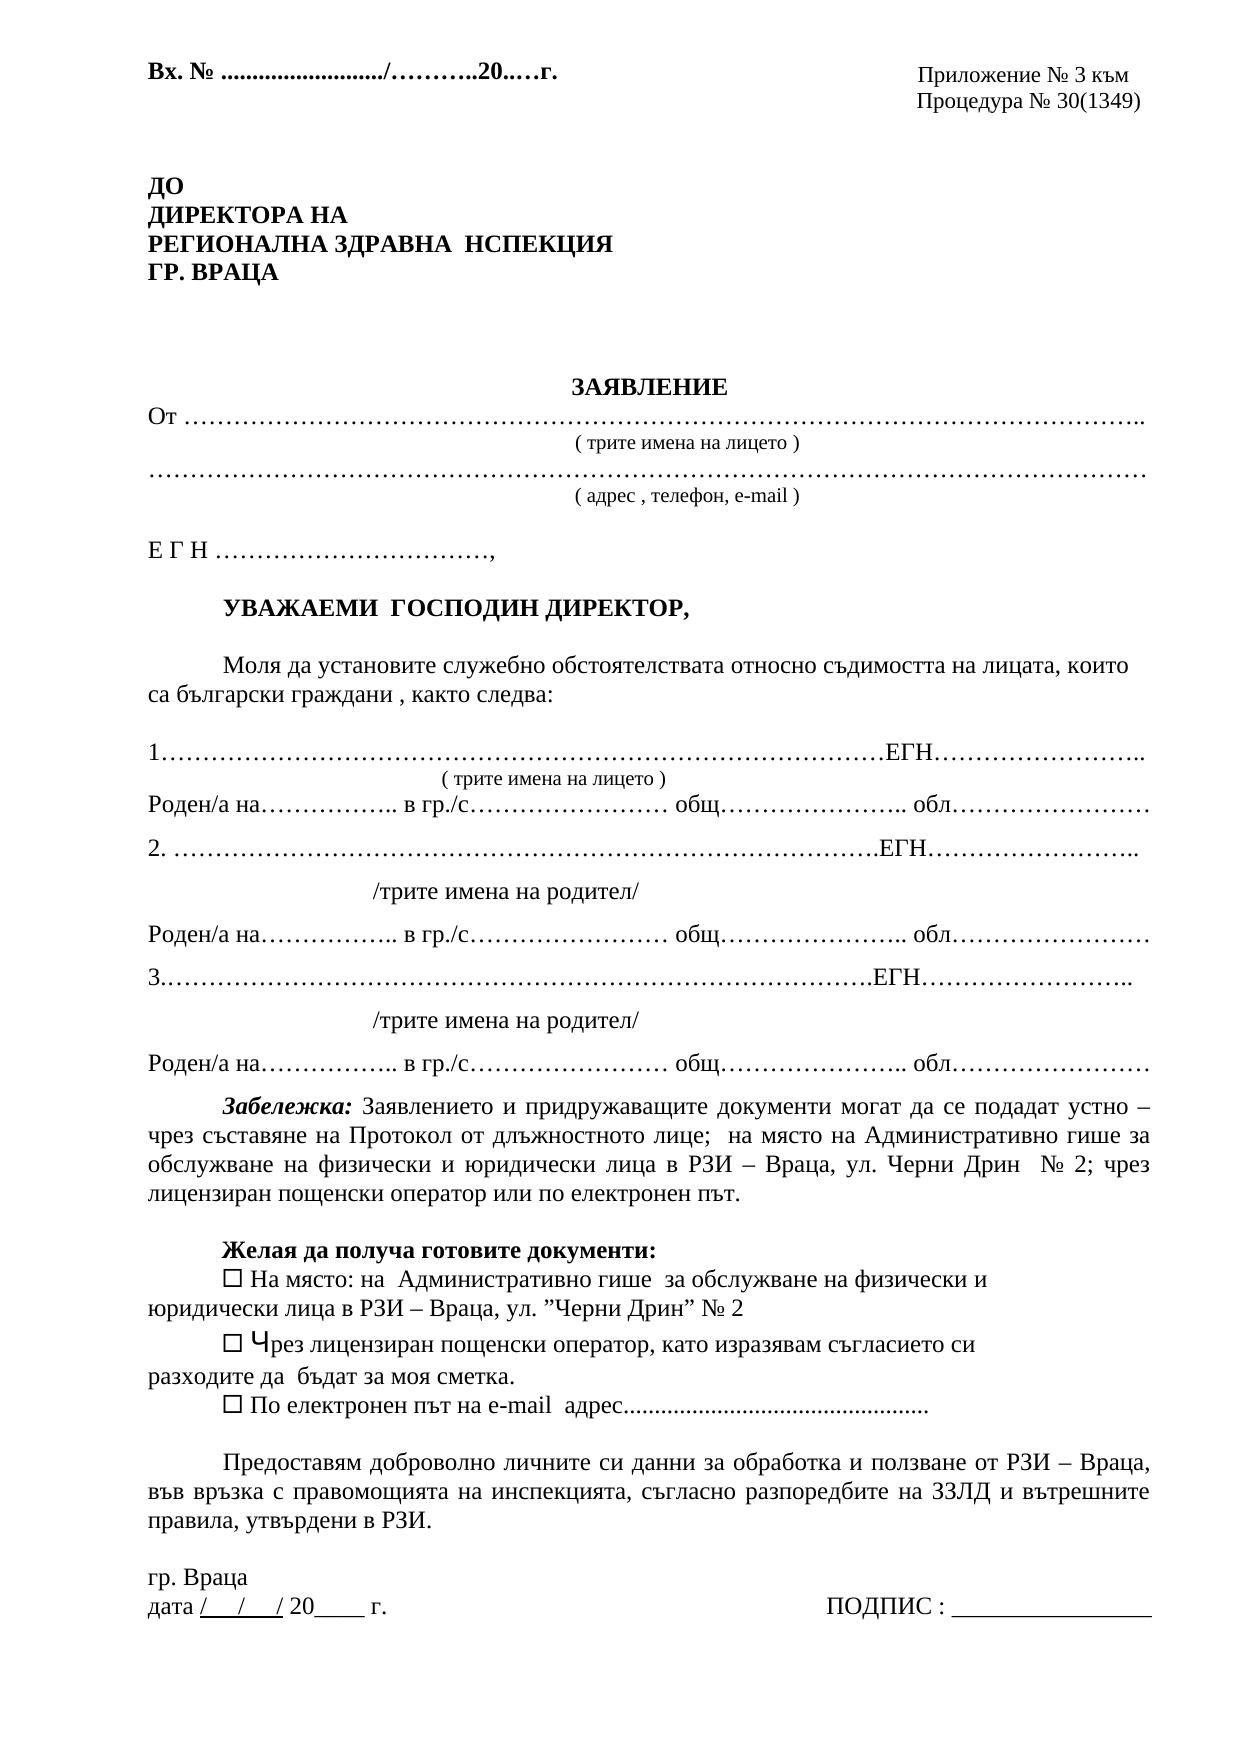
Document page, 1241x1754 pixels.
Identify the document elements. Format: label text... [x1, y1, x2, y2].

text УВАЖАЕМИ ГОСПОДИН ДИРЕКТОР, [148, 593, 1152, 622]
text 3.………………………………………………………………………….ЕГН…………………….. [148, 962, 1152, 991]
text Приложение № 3 към [686, 61, 1152, 87]
text 1……………………………………………………………………………ЕГН…………………….. [148, 737, 1152, 766]
text ( трите имена на лицето ) [148, 430, 1152, 454]
text Вх. № ........................../………..20..…г. [148, 56, 679, 85]
text Роден/а на…………….. в гр./с…………………… общ………………….. обл…………………… [148, 919, 1152, 948]
text гр. Враца [148, 1562, 1152, 1591]
list Чрез лицензиран пощенски оператор, като изразявам съгласието си разходите да бъдат за моя сметка. [148, 1321, 1063, 1390]
text Предоставям доброволно личните си данни за обработка и ползване от РЗИ – Враца, във връзка с правомощията на инспекцията, съгласно разпоредбите на ЗЗЛД и вътрешните правила, утвърдени в РЗИ. [148, 1447, 1152, 1534]
text ДО [148, 171, 679, 200]
text дата / / / 20____ г. [148, 1591, 635, 1620]
text /трите имена на родител/ [148, 876, 1152, 904]
list По електронен път на e-mail адрес................................................. [148, 1390, 1063, 1419]
text Забележка: Заявлението и придружаващите документи могат да се подадат устно – чрез съставяне на Протокол от длъжностното лице; на място на Административно гише за обслужване на физически и юридически лица в РЗИ – Враца, ул. Черни Дрин № 2; чрез лицензиран пощенски оператор или по електронен път. [148, 1091, 1152, 1206]
text Е Г Н ……………………………, [148, 536, 1152, 564]
text ( трите имена на лицето ) [148, 766, 1152, 789]
list На място: на Административно гише за обслужване на физически и юридически лица в РЗИ – Враца, ул. ”Черни Дрин” № 2 [148, 1264, 1063, 1321]
text РЕГИОНАЛНА ЗДРАВНА НСПЕКЦИЯ [148, 229, 679, 257]
text Роден/а на…………….. в гр./с…………………… общ………………….. обл…………………… [148, 789, 1152, 818]
text /трите имена на родител/ [148, 1005, 1152, 1034]
text Роден/а на…………….. в гр./с…………………… общ………………….. обл…………………… [148, 1048, 1152, 1077]
text Желая да получа готовите документи: [148, 1235, 1063, 1264]
text Моля да установите служебно обстоятелствата относно съдимостта на лицата, които са български граждани , както следва: [148, 651, 1152, 708]
subtitle ЗАЯВЛЕНИЕ [148, 372, 1152, 401]
text ( адрес , телефон, e-mail ) [148, 483, 1152, 507]
text ПОДПИС : ________________ [686, 1591, 1152, 1620]
text ДИРЕКТОРА НА [148, 200, 679, 229]
text ГР. ВРАЦА [148, 257, 679, 286]
text 2. ………………………………………………………………………….ЕГН…………………….. [148, 833, 1152, 861]
text Процедура № 30(1349) [686, 87, 1152, 114]
text ………………………………………………………………………………………………………… [148, 454, 1152, 483]
text От …………………………………………………………………………………………………….. [148, 401, 1152, 430]
